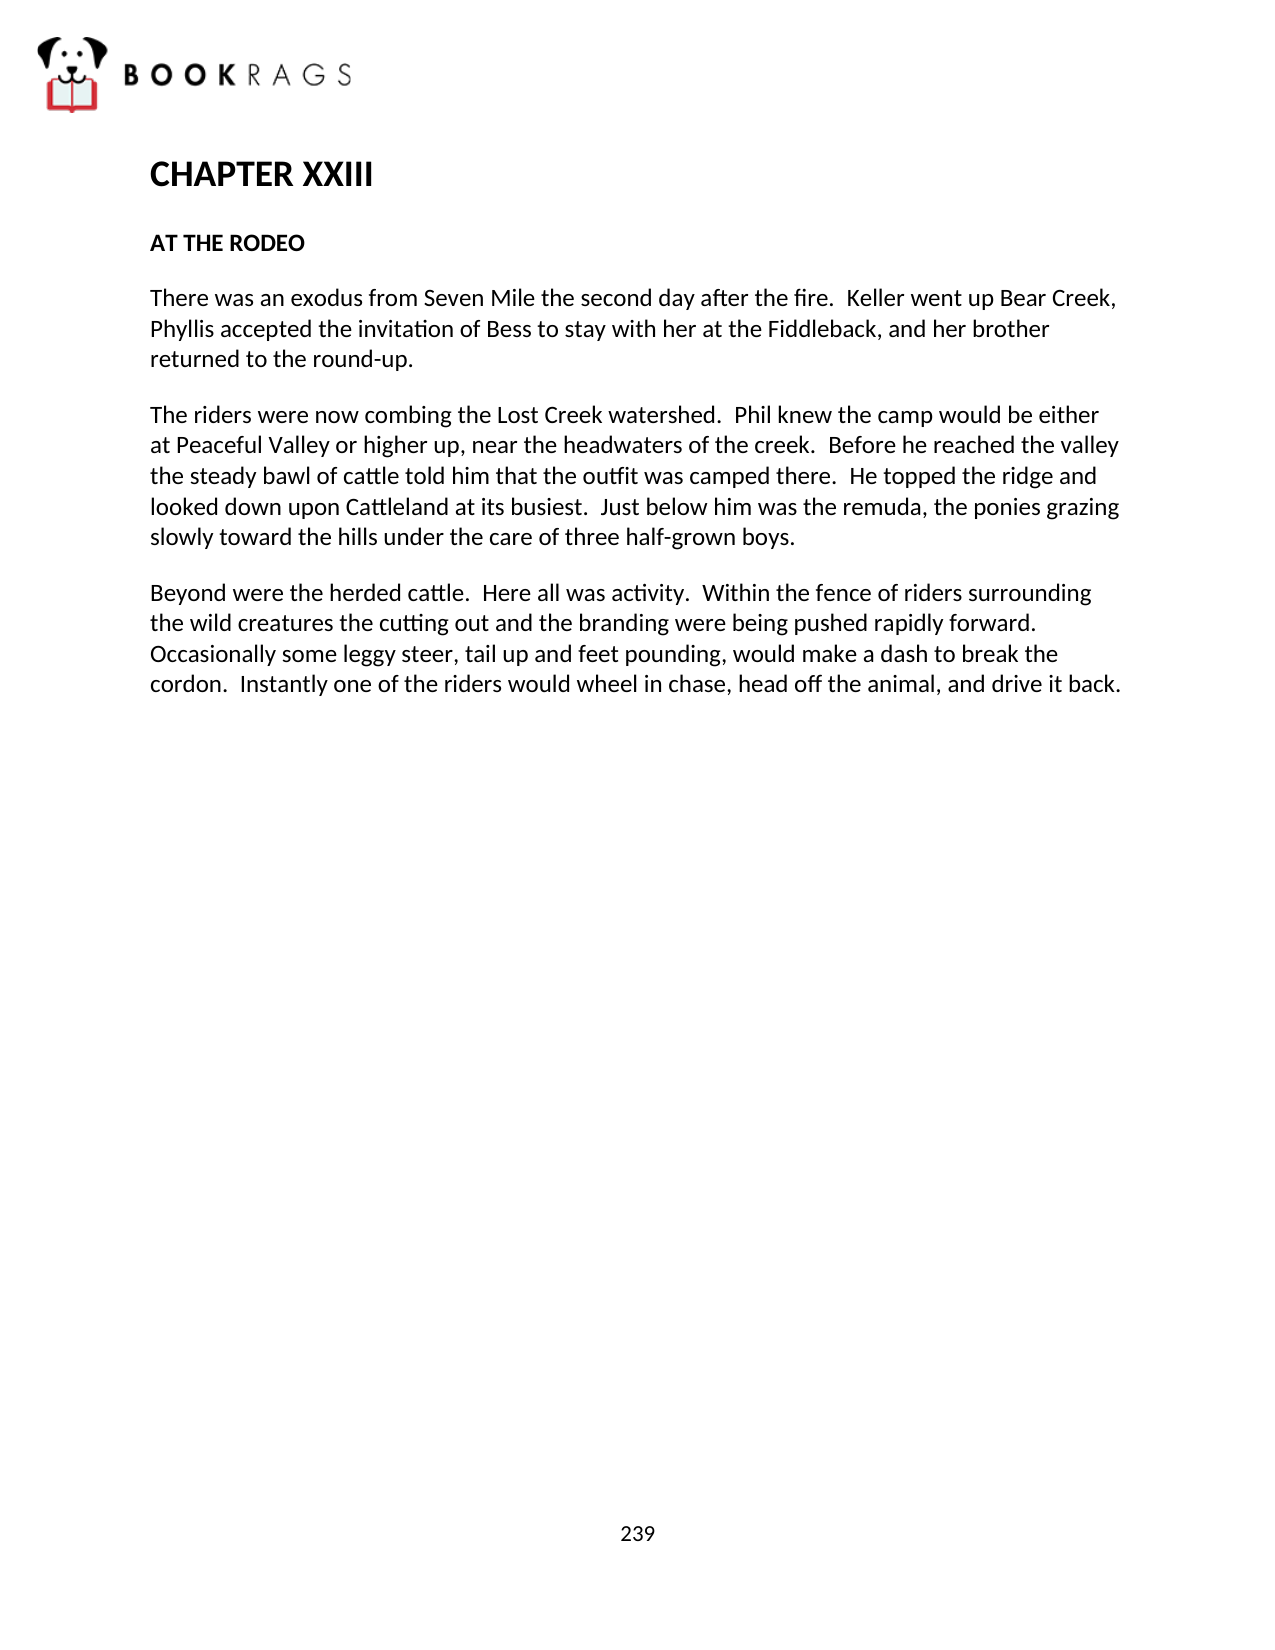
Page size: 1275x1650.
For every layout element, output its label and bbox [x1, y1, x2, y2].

picture [37, 37, 351, 113]
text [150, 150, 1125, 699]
